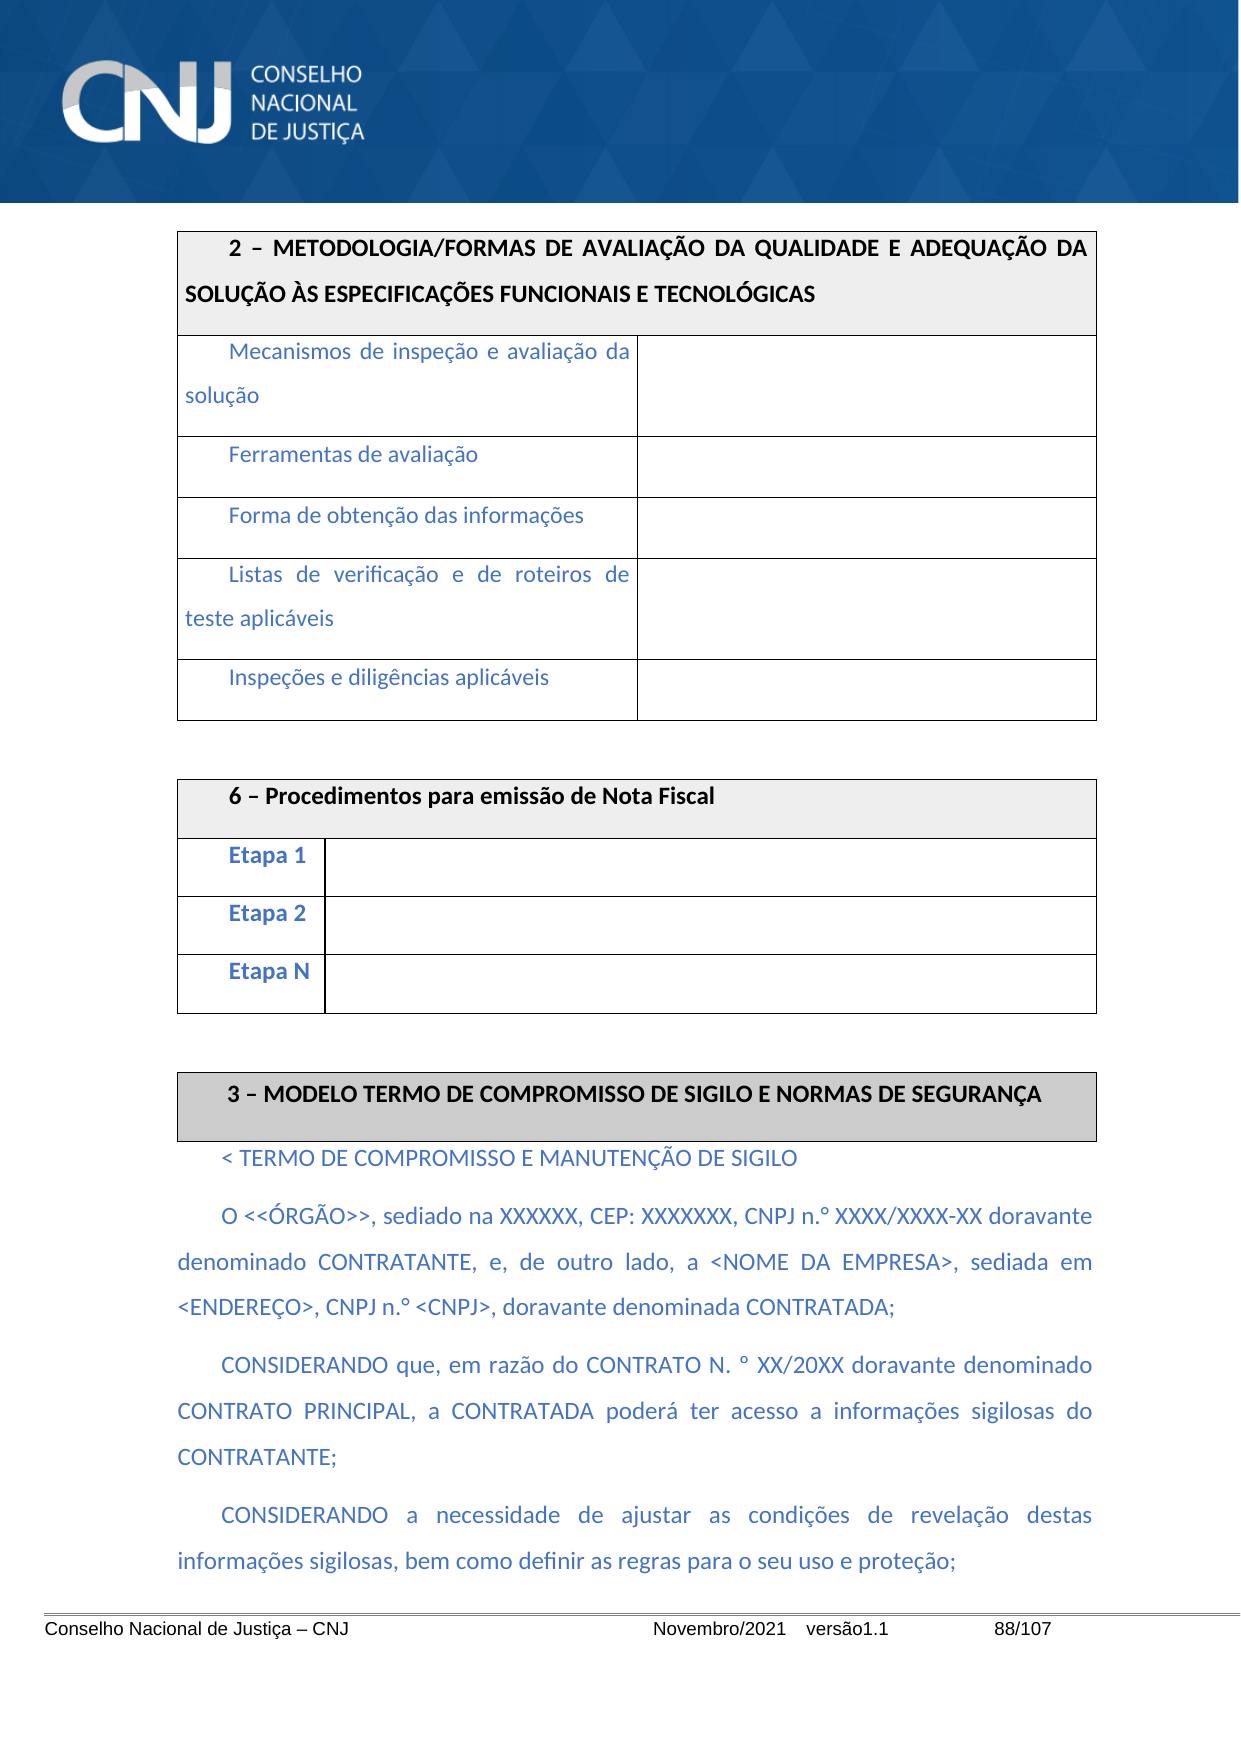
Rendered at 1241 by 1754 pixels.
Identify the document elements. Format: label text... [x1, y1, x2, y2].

table_header 2 – METODOLOGIA/FORMAS DE AVALIAÇÃO DA QUALIDADE E ADEQUAÇÃO DA SOLUÇÃO ÀS ESPECIFICAÇÕES FUNCIONAIS E TECNOLÓGICAS [178, 232, 1096, 335]
table_header 3 – MODELO TERMO DE COMPROMISSO DE SIGILO E NORMAS DE SEGURANÇA [178, 1073, 1096, 1141]
text < TERMO DE COMPROMISSO E MANUTENÇÃO DE SIGILO [177, 1142, 1093, 1172]
table_cell [326, 897, 1096, 954]
table_cell Listas de verificação e de roteiros de teste aplicáveis [178, 559, 637, 659]
table_cell [326, 955, 1096, 1013]
picture [0, 0, 1239, 203]
table_cell [638, 437, 1096, 497]
table_cell Mecanismos de inspeção e avaliação da solução [178, 336, 637, 436]
table_cell Forma de obtenção das informações [178, 498, 637, 558]
table_cell [638, 559, 1096, 659]
table_cell Ferramentas de avaliação [178, 437, 637, 497]
text CONSIDERANDO que, em razão do CONTRATO N. º XX/20XX doravante denominado CONTRATO PRINCIPAL, a CONTRATADA poderá ter acesso a informações sigilosas do CONTRATANTE; [177, 1350, 1093, 1472]
table_cell Etapa 1 [178, 839, 324, 896]
table_cell Etapa N [178, 955, 324, 1013]
table_cell [638, 498, 1096, 558]
table_cell Etapa 2 [178, 897, 324, 954]
table_cell [638, 660, 1096, 720]
table_cell [326, 839, 1096, 896]
text CONSIDERANDO a necessidade de ajustar as condições de revelação destas informações sigilosas, bem como definir as regras para o seu uso e proteção; [177, 1499, 1093, 1576]
table_header 6 – Procedimentos para emissão de Nota Fiscal [178, 780, 1096, 838]
table_cell Inspeções e diligências aplicáveis [178, 660, 637, 720]
table_cell [638, 336, 1096, 436]
text O <<ÓRGÃO>>, sediado na XXXXXX, CEP: XXXXXXX, CNPJ n.° XXXX/XXXX-XX doravante denominado CONTRATANTE, e, de outro lado, a <NOME DA EMPRESA>, sediada em <ENDEREÇO>, CNPJ n.° <CNPJ>, doravante denominada CONTRATADA; [177, 1200, 1093, 1322]
